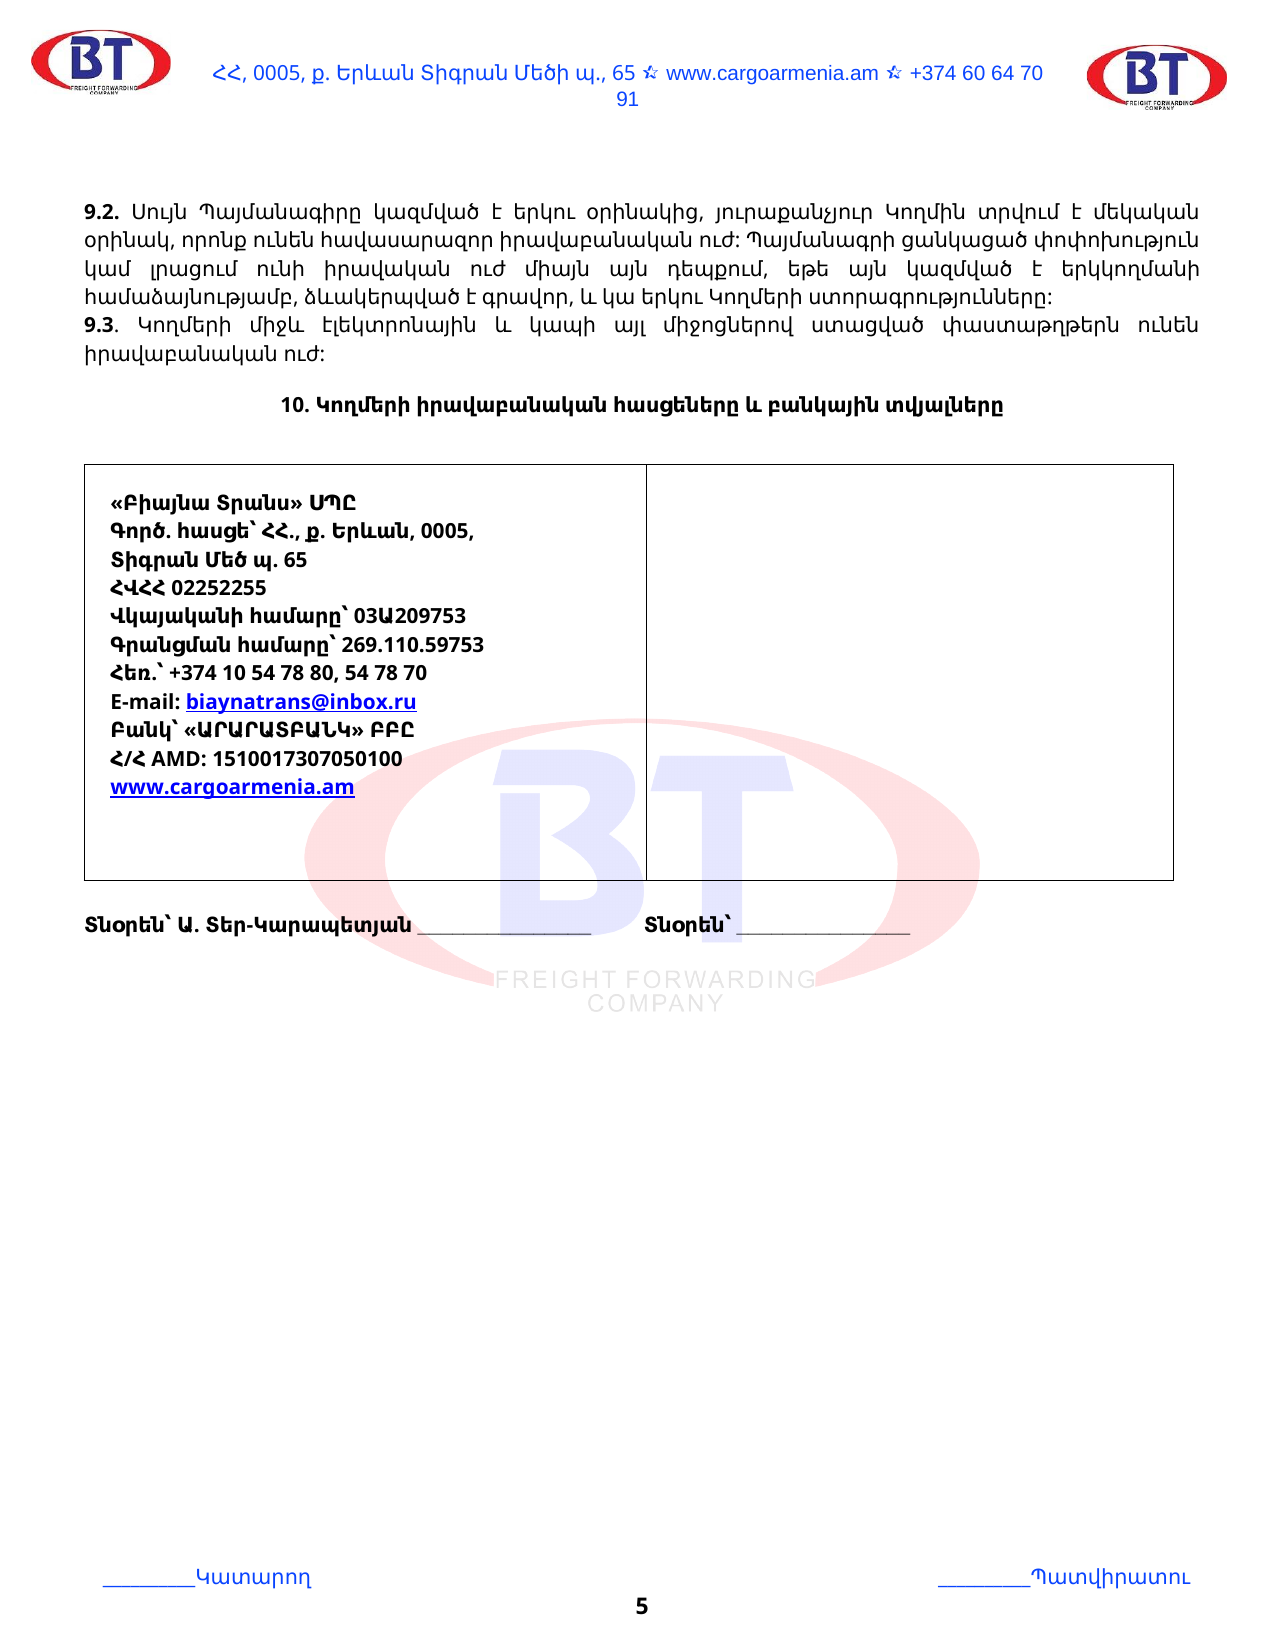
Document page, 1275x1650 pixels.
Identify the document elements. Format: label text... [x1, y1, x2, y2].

picture [1086, 44, 1227, 110]
picture [31, 29, 171, 95]
table_header «Բիայնա Տրանս» ՍՊԸ Գործ. հասցե՝ ՀՀ., ք. Երևան, 0005, Տիգրան Մեծ պ. 65 ՀՎՀՀ 02252255 Վկայականի համարը՝ 03Ա209753 Գրանցման համարը՝ 269.110.59753 Հեռ.՝ +374 10 54 78 80, 54 78 70 E-mail: biaynatrans@inbox.ru Բանկ՝ «ԱՐԱՐԱՏԲԱՆԿ» ԲԲԸ Հ/Հ AMD: 1510017307050100 www.cargoarmenia.am [85, 465, 646, 880]
text 10. Կողմերի իրավաբանական հասցեները և բանկային տվյալները [84, 390, 1200, 419]
table_header [647, 465, 1173, 880]
text 9.3. Կողմերի միջև էլեկտրոնային և կապի այլ միջոցներով ստացված փաստաթղթերն ունեն իրավաբանական ուժ: [84, 311, 1200, 367]
text Տնօրեն՝ Ա. Տեր-Կարապետյան _______________ Տնօրեն՝ _______________ [84, 910, 1200, 938]
text 9.2. Սույն Պայմանագիրը կազմված է երկու օրինակից, յուրաքանչյուր Կողմին տրվում է մեկական օրինակ, որոնք ունեն հավասարազոր իրավաբանական ուժ: Պայմանագրի ցանկացած փոփոխություն կամ լրացում ունի իրավական ուժ միայն այն դեպքում, եթե այն կազմված է երկկողմանի համաձայնությամբ, ձևակերպված է գրավոր, և կա երկու Կողմերի ստորագրությունները: [84, 197, 1200, 311]
